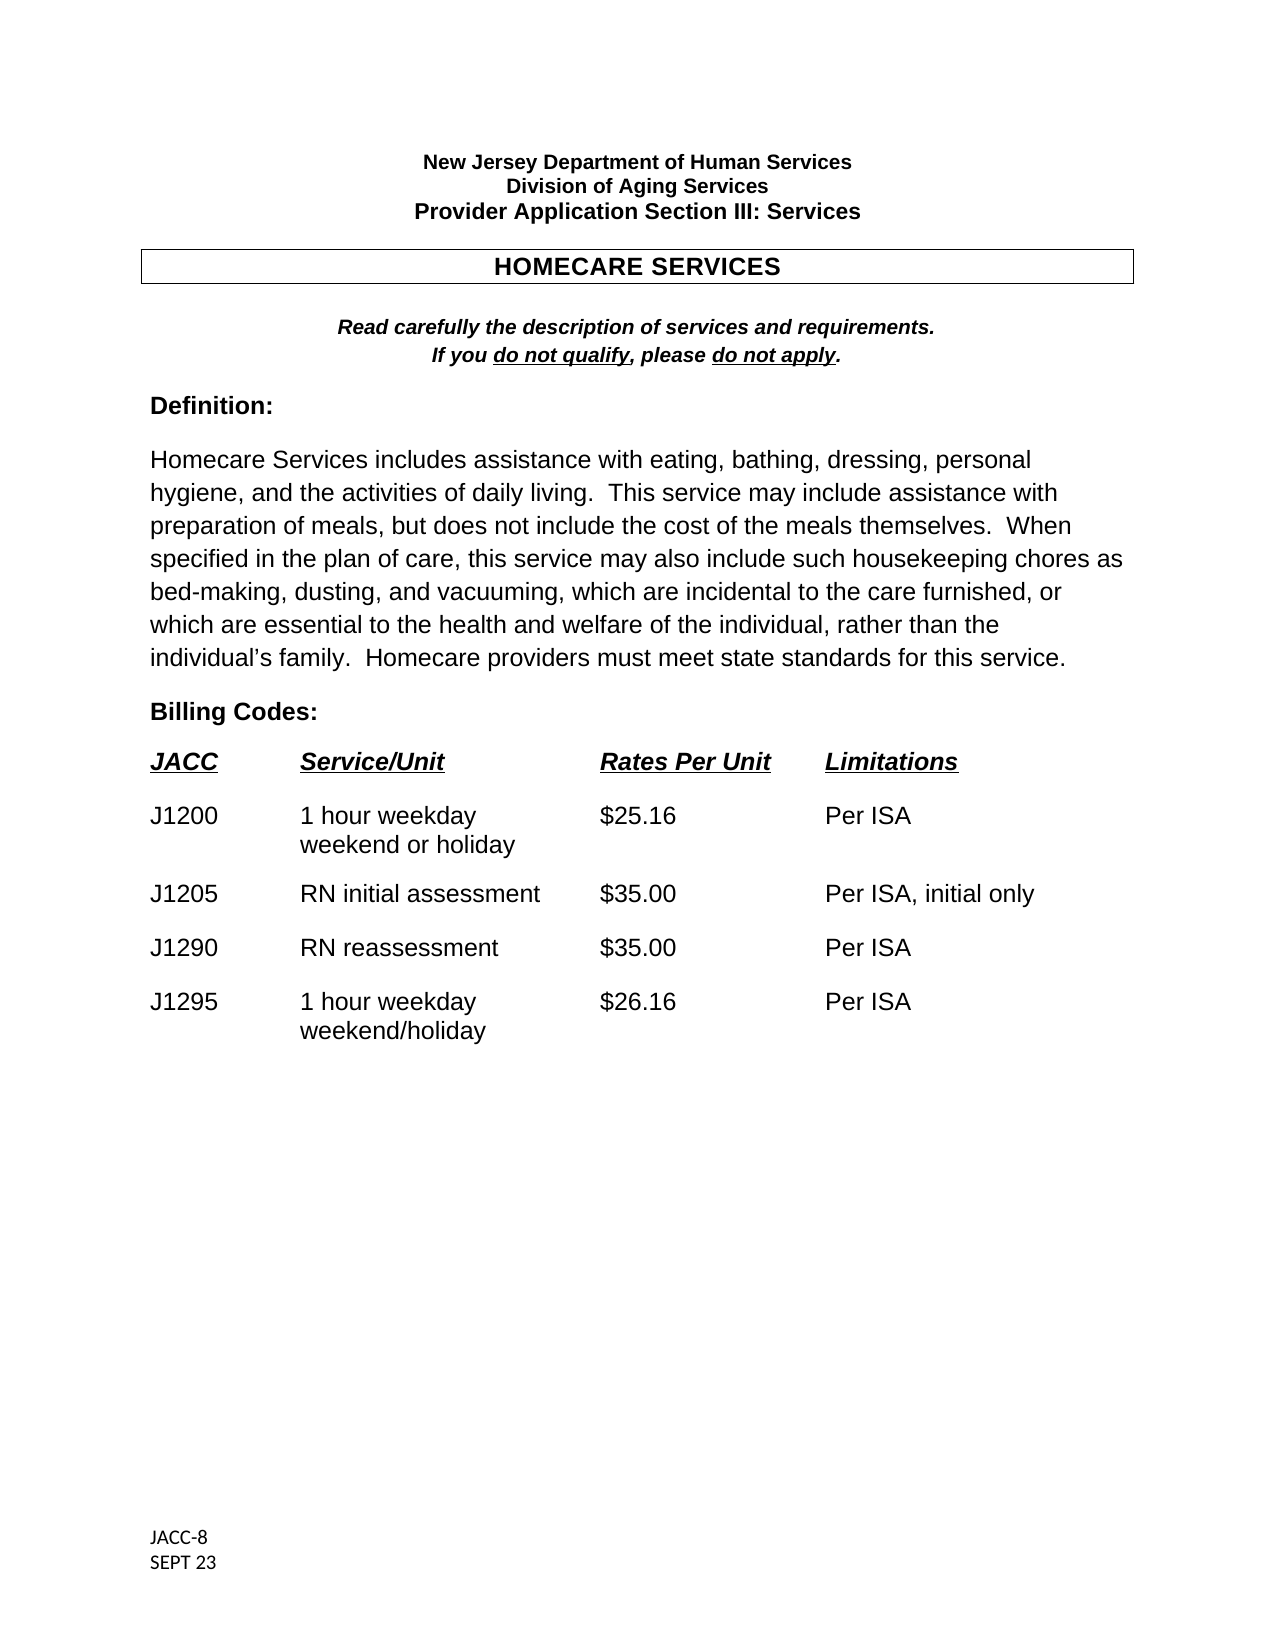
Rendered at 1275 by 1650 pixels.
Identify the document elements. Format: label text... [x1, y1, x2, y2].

text J1295 1 hour weekday $26.16 Per ISA [150, 987, 1125, 1016]
text J1290 RN reassessment $35.00 Per ISA [150, 933, 1125, 962]
subtitle Billing Codes: [150, 697, 1125, 726]
text weekend or holiday [150, 829, 1125, 858]
text Read carefully the description of services and requirements. [150, 315, 1125, 339]
text Provider Application Section III: Services [150, 198, 1125, 224]
text weekend/holiday [150, 1016, 1125, 1044]
title HOMECARE SERVICES [142, 250, 1133, 283]
text J1200 1 hour weekday $25.16 Per ISA [150, 801, 1125, 829]
text J1205 RN initial assessment $35.00 Per ISA, initial only [150, 879, 1125, 908]
text Homecare Services includes assistance with eating, bathing, dressing, personal hygiene, and the activities of daily living. This service may include assistance with preparation of meals, but does not include the cost of the meals themselves. When specified in the plan of care, this service may also include such housekeeping chores as bed-making, dusting, and vacuuming, which are incidental to the care furnished, or which are essential to the health and welfare of the individual, rather than the individual’s family. Homecare providers must meet state standards for this service. [150, 445, 1125, 672]
text If you do not qualify, please do not apply. [150, 343, 1125, 367]
subtitle Division of Aging Services [150, 174, 1125, 198]
text JACC Service/Unit Rates Per Unit Limitations [150, 747, 1125, 776]
subtitle New Jersey Department of Human Services [150, 150, 1125, 174]
text Definition: [150, 391, 1125, 420]
